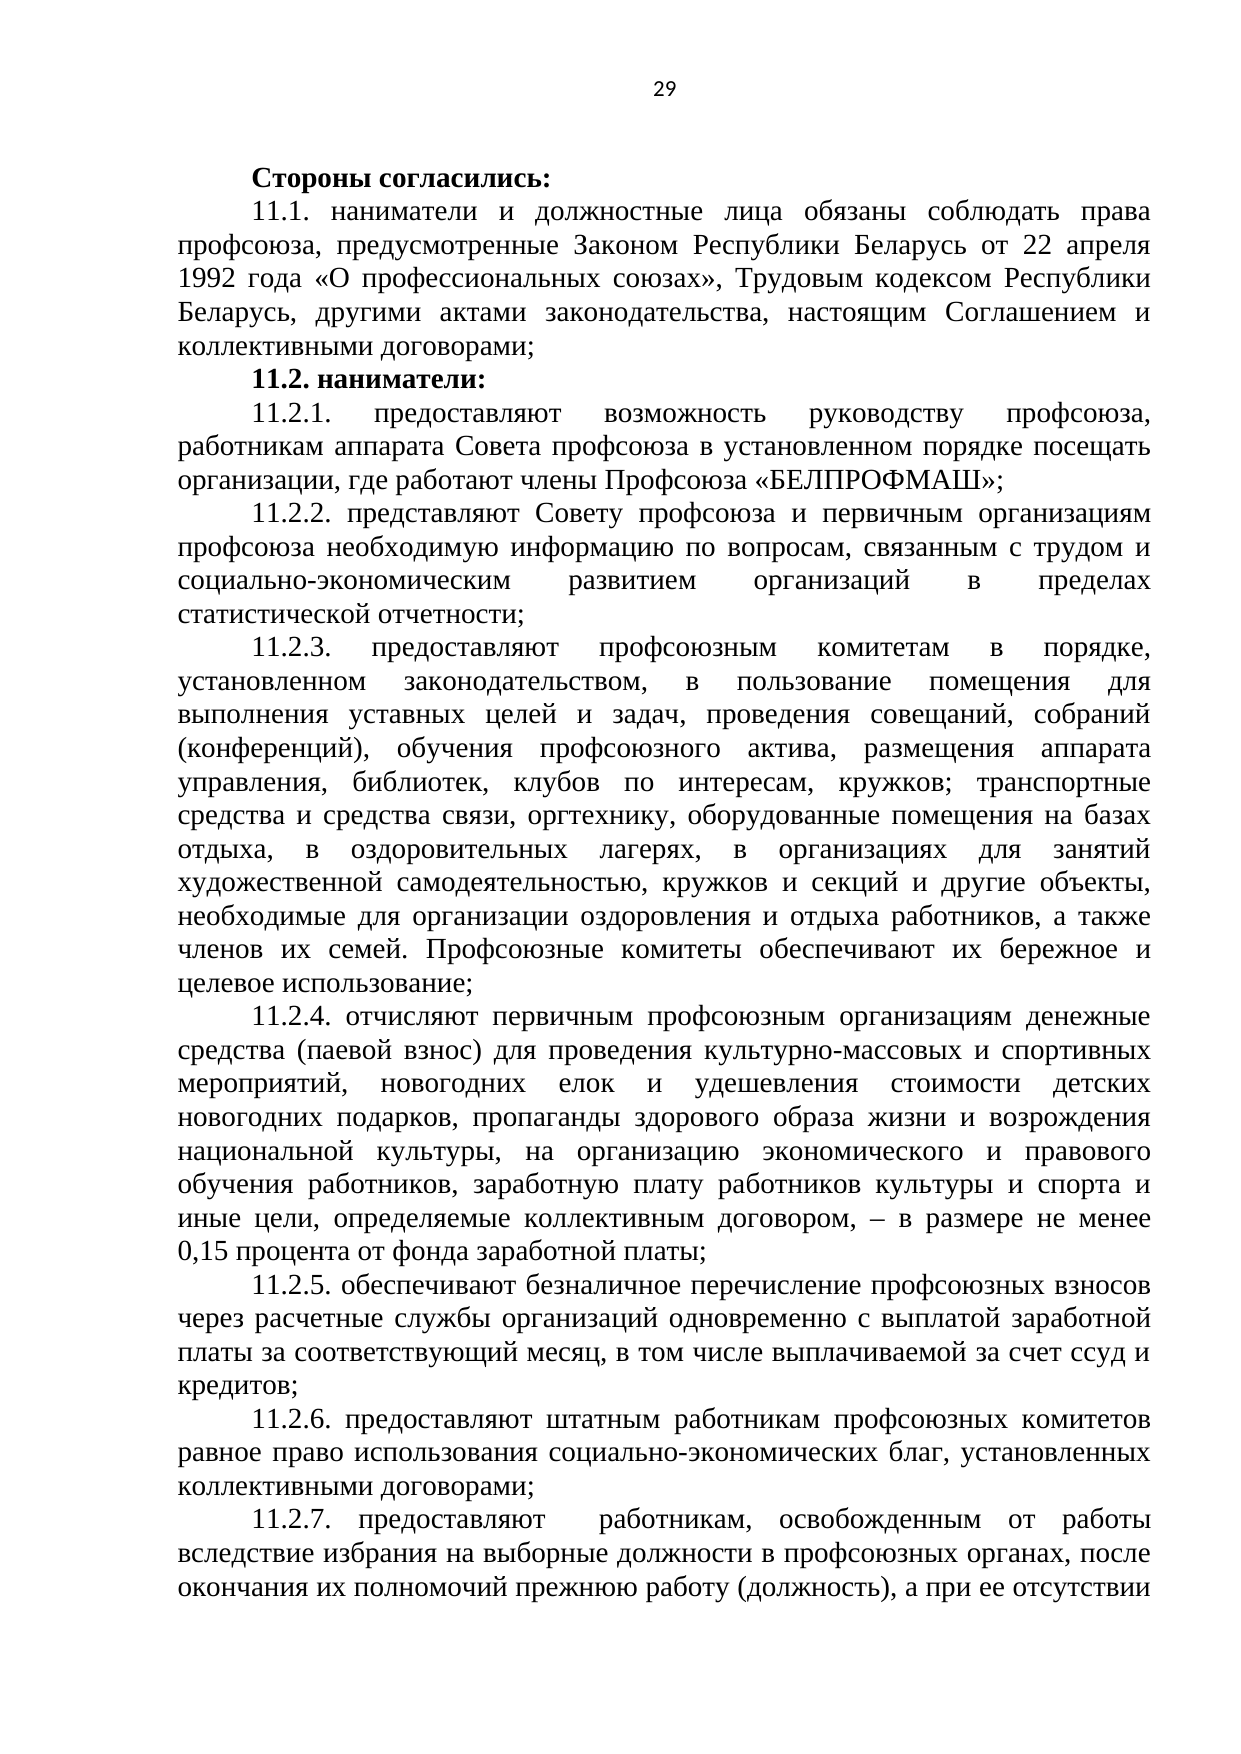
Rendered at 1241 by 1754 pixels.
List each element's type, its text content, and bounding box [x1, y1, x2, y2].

text 11.2.2. представляют Совету профсоюза и первичным организациям профсоюза необходимую информацию по вопросам, связанным с трудом и социально-экономическим развитием организаций в пределах статистической отчетности; [177, 495, 1152, 629]
text Стороны согласились: [177, 160, 1152, 193]
text 11.2. наниматели: [177, 361, 1152, 395]
text 11.2.6. предоставляют штатным работникам профсоюзных комитетов равное право использования социально-экономических благ, установленных коллективными договорами; [177, 1401, 1152, 1502]
text 11.2.4. отчисляют первичным профсоюзным организациям денежные средства (паевой взнос) для проведения культурно-массовых и спортивных мероприятий, новогодних елок и удешевления стоимости детских новогодних подарков, пропаганды здорового образа жизни и возрождения национальной культуры, на организацию экономического и правового обучения работников, заработную плату работников культуры и спорта и иные цели, определяемые коллективным договором, – в размере не менее 0,15 процента от фонда заработной платы; [177, 998, 1152, 1267]
text 11.2.3. предоставляют профсоюзным комитетам в порядке, установленном законодательством, в пользование помещения для выполнения уставных целей и задач, проведения совещаний, собраний (конференций), обучения профсоюзного актива, размещения аппарата управления, библиотек, клубов по интересам, кружков; транспортные средства и средства связи, оргтехнику, оборудованные помещения на базах отдыха, в оздоровительных лагерях, в организациях для занятий художественной самодеятельностью, кружков и секций и другие объекты, необходимые для организации оздоровления и отдыха работников, а также членов их семей. Профсоюзные комитеты обеспечивают их бережное и целевое использование; [177, 629, 1152, 998]
text 11.1. наниматели и должностные лица обязаны соблюдать права профсоюза, предусмотренные Законом Республики Беларусь от 22 апреля 1992 года «О профессиональных союзах», Трудовым кодексом Республики Беларусь, другими актами законодательства, настоящим Соглашением и коллективными договорами; [177, 193, 1152, 361]
text 11.2.5. обеспечивают безналичное перечисление профсоюзных взносов через расчетные службы организаций одновременно с выплатой заработной платы за соответствующий месяц, в том числе выплачиваемой за счет ссуд и кредитов; [177, 1267, 1152, 1401]
text 11.2.1. предоставляют возможность руководству профсоюза, работникам аппарата Совета профсоюза в установленном порядке посещать организации, где работают члены Профсоюза «БЕЛПРОФМАШ»; [177, 395, 1152, 495]
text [177, 1502, 1152, 1602]
